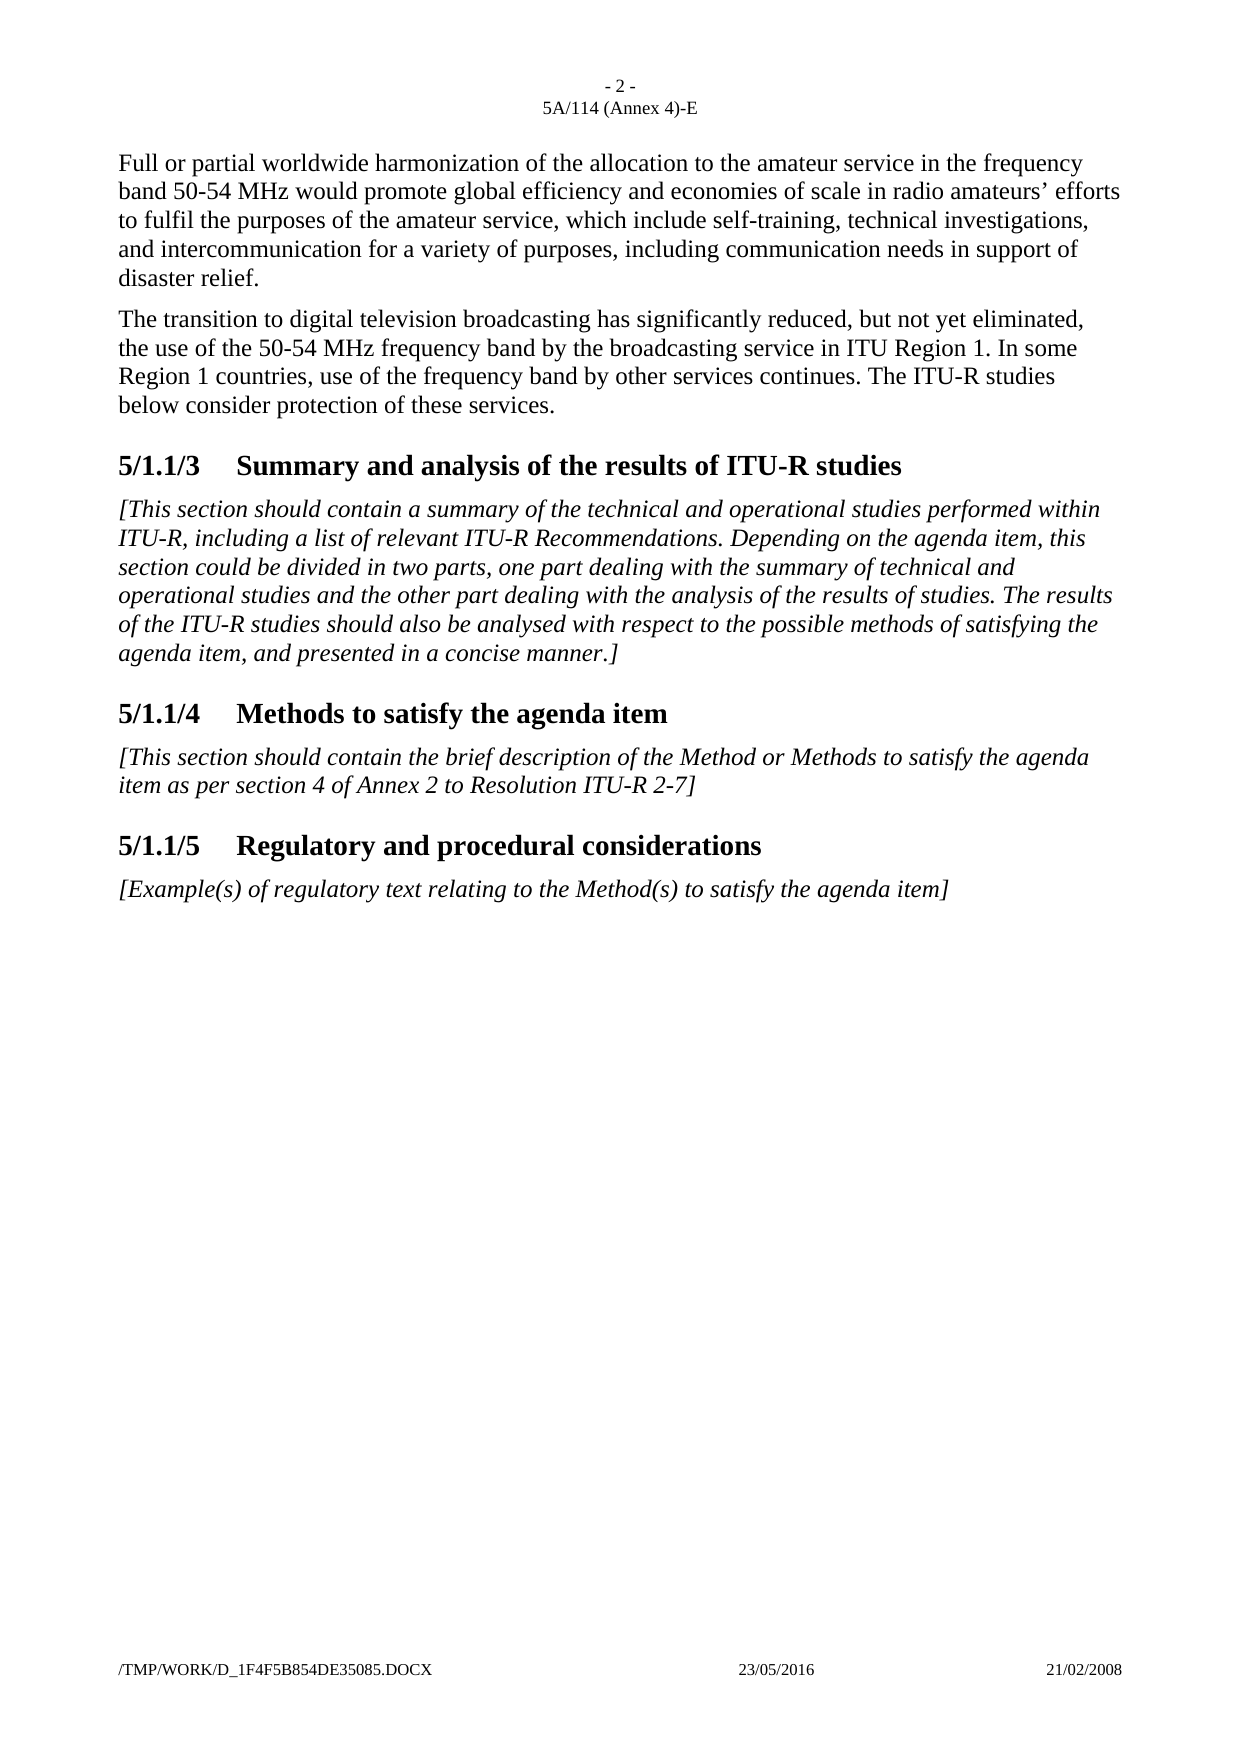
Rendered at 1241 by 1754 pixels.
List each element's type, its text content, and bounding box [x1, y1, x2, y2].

text The transition to digital television broadcasting has significantly reduced, but not yet eliminated, the use of the 50-54 MHz frequency band by the broadcasting service in ITU Region 1. In some Region 1 countries, use of the frequency band by other services continues. The ITU-R studies below consider protection of these services. [118, 304, 1122, 419]
subtitle 5/1.1/4 Methods to satisfy the agenda item [118, 696, 1122, 729]
text [This section should contain the brief description of the Method or Methods to satisfy the agenda item as per section 4 of Annex 2 to Resolution ITU-R 2-7] [118, 742, 1122, 799]
text Full or partial worldwide harmonization of the allocation to the amateur service in the frequency band 50-54 MHz would promote global efficiency and economies of scale in radio amateurs’ efforts to fulfil the purposes of the amateur service, which include self-training, technical investigations, and intercommunication for a variety of purposes, including communication needs in support of disaster relief. [118, 148, 1122, 291]
subtitle 5/1.1/5 Regulatory and procedural considerations [118, 828, 1122, 862]
subtitle 5/1.1/3 Summary and analysis of the results of ITU-R studies [118, 448, 1122, 482]
text [This section should contain a summary of the technical and operational studies performed within ITU-R, including a list of relevant ITU-R Recommendations. Depending on the agenda item, this section could be divided in two parts, one part dealing with the summary of technical and operational studies and the other part dealing with the analysis of the results of studies. The results of the ITU-R studies should also be analysed with respect to the possible methods of satisfying the agenda item, and presented in a concise manner.] [118, 494, 1122, 667]
text [Example(s) of regulatory text relating to the Method(s) to satisfy the agenda item] [118, 874, 1122, 903]
